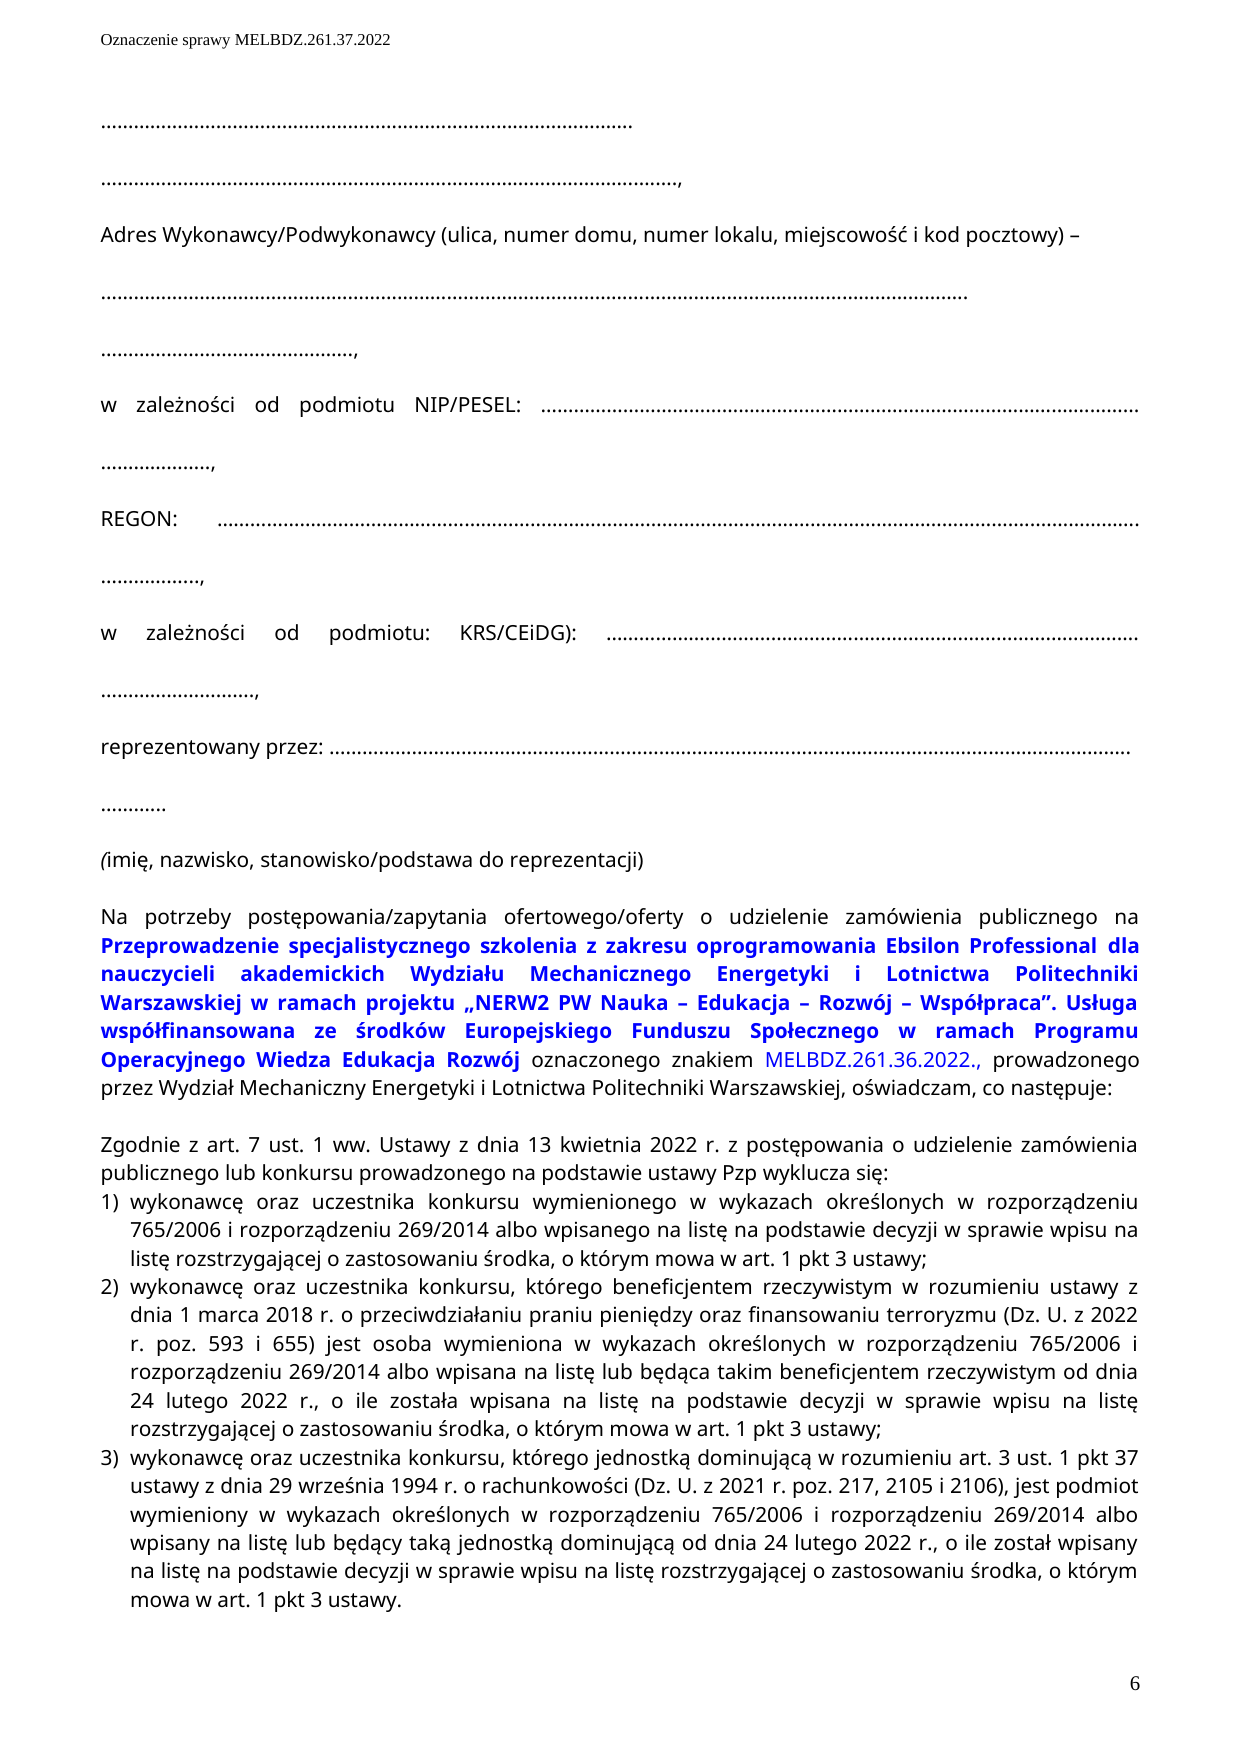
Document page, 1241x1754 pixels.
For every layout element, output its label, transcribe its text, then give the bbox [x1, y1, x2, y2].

text reprezentowany przez: ………………………………………………………………………………………………………………………………..………... [100, 732, 1140, 817]
text REGON: …………………………………………………………………………………………………………………………………..……………….……………..., [100, 504, 1140, 590]
text Na potrzeby postępowania/zapytania ofertowego/oferty o udzielenie zamówienia publicznego na Przeprowadzenie specjalistycznego szkolenia z zakresu oprogramowania Ebsilon Professional dla nauczycieli akademickich Wydziału Mechanicznego Energetyki i Lotnictwa Politechniki Warszawskiej w ramach projektu „NERW2 PW Nauka – Edukacja – Rozwój – Współpraca”. Usługa współfinansowana ze środków Europejskiego Funduszu Społecznego w ramach Programu Operacyjnego Wiedza Edukacja Rozwój oznaczonego znakiem MELBDZ.261.36.2022., prowadzonego przez Wydział Mechaniczny Energetyki i Lotnictwa Politechniki Warszawskiej, oświadczam, co następuje: [100, 902, 1140, 1102]
text w zależności od podmiotu: KRS/CEiDG): ………………………………………………………..…………….…………….………………………., [100, 618, 1140, 703]
list wykonawcę oraz uczestnika konkursu wymienionego w wykazach określonych w rozporządzeniu 765/2006 i rozporządzeniu 269/2014 albo wpisanego na listę na podstawie decyzji w sprawie wpisu na listę rozstrzygającej o zastosowaniu środka, o którym mowa w art. 1 pkt 3 ustawy; [100, 1187, 1140, 1272]
text Zgodnie z art. 7 ust. 1 ww. Ustawy z dnia 13 kwietnia 2022 r. z postępowania o udzielenie zamówienia publicznego lub konkursu prowadzonego na podstawie ustawy Pzp wyklucza się: [100, 1130, 1140, 1187]
text (imię, nazwisko, stanowisko/podstawa do reprezentacji) [100, 846, 1140, 874]
list wykonawcę oraz uczestnika konkursu, którego beneficjentem rzeczywistym w rozumieniu ustawy z dnia 1 marca 2018 r. o przeciwdziałaniu praniu pieniędzy oraz finansowaniu terroryzmu (Dz. U. z 2022 r. poz. 593 i 655) jest osoba wymieniona w wykazach określonych w rozporządzeniu 765/2006 i rozporządzeniu 269/2014 albo wpisana na listę lub będąca takim beneficjentem rzeczywistym od dnia 24 lutego 2022 r., o ile została wpisana na listę na podstawie decyzji w sprawie wpisu na listę rozstrzygającej o zastosowaniu środka, o którym mowa w art. 1 pkt 3 ustawy; [100, 1272, 1140, 1443]
list wykonawcę oraz uczestnika konkursu, którego jednostką dominującą w rozumieniu art. 3 ust. 1 pkt 37 ustawy z dnia 29 września 1994 r. o rachunkowości (Dz. U. z 2021 r. poz. 217, 2105 i 2106), jest podmiot wymieniony w wykazach określonych w rozporządzeniu 765/2006 i rozporządzeniu 269/2014 albo wpisany na listę lub będący taką jednostką dominującą od dnia 24 lutego 2022 r., o ile został wpisany na listę na podstawie decyzji w sprawie wpisu na listę rozstrzygającej o zastosowaniu środka, o którym mowa w art. 1 pkt 3 ustawy. [100, 1443, 1140, 1613]
text w zależności od podmiotu NIP/PESEL: ………………………………………………………………………………….…………...……………….., [100, 391, 1140, 476]
text …………………………………………………………………………………….…………………………………………………………………………………….….…., [100, 106, 1140, 192]
text Adres Wykonawcy/Podwykonawcy (ulica, numer domu, numer lokalu, miejscowość i kod pocztowy) – …………………………………………………………………………………………………………………………………………..………………………………………., [100, 220, 1140, 362]
